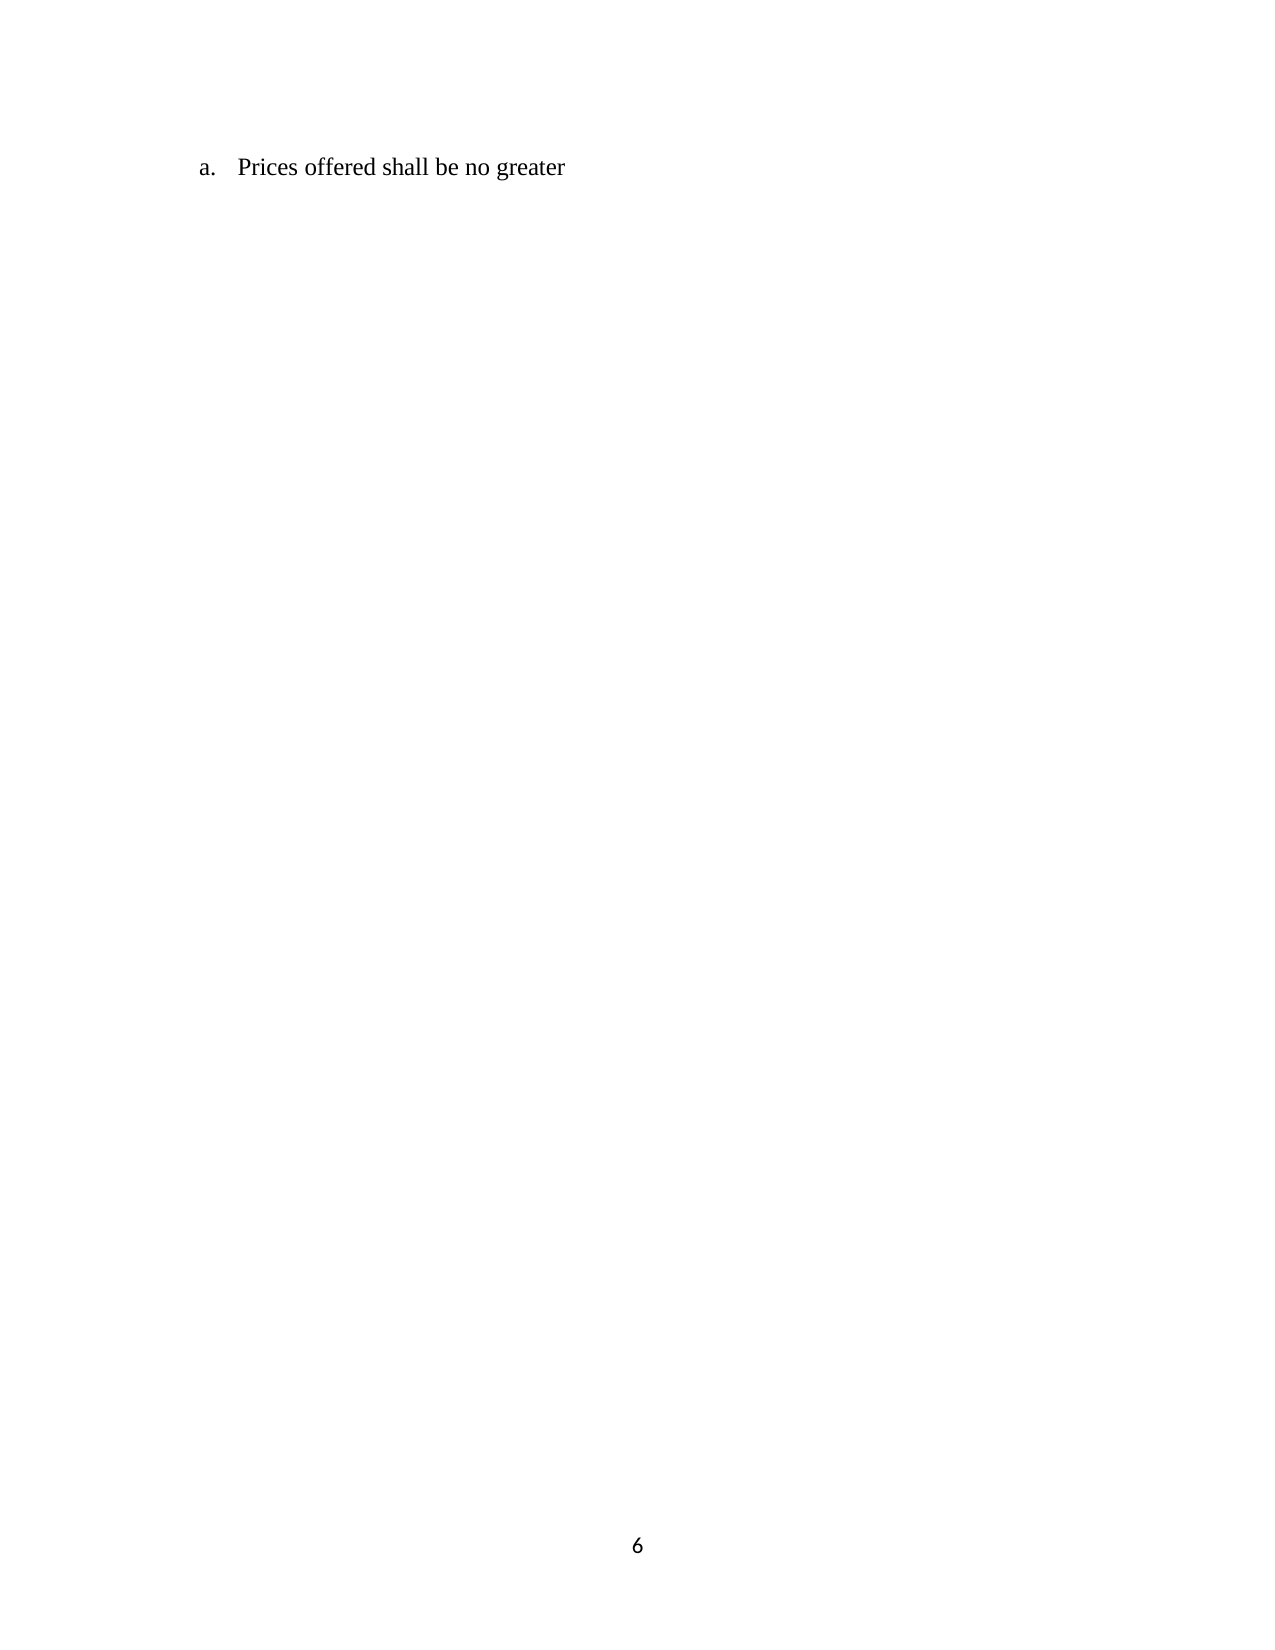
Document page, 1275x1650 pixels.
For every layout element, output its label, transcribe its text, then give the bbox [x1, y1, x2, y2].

list Prices offered shall be no greater [199, 152, 1147, 181]
